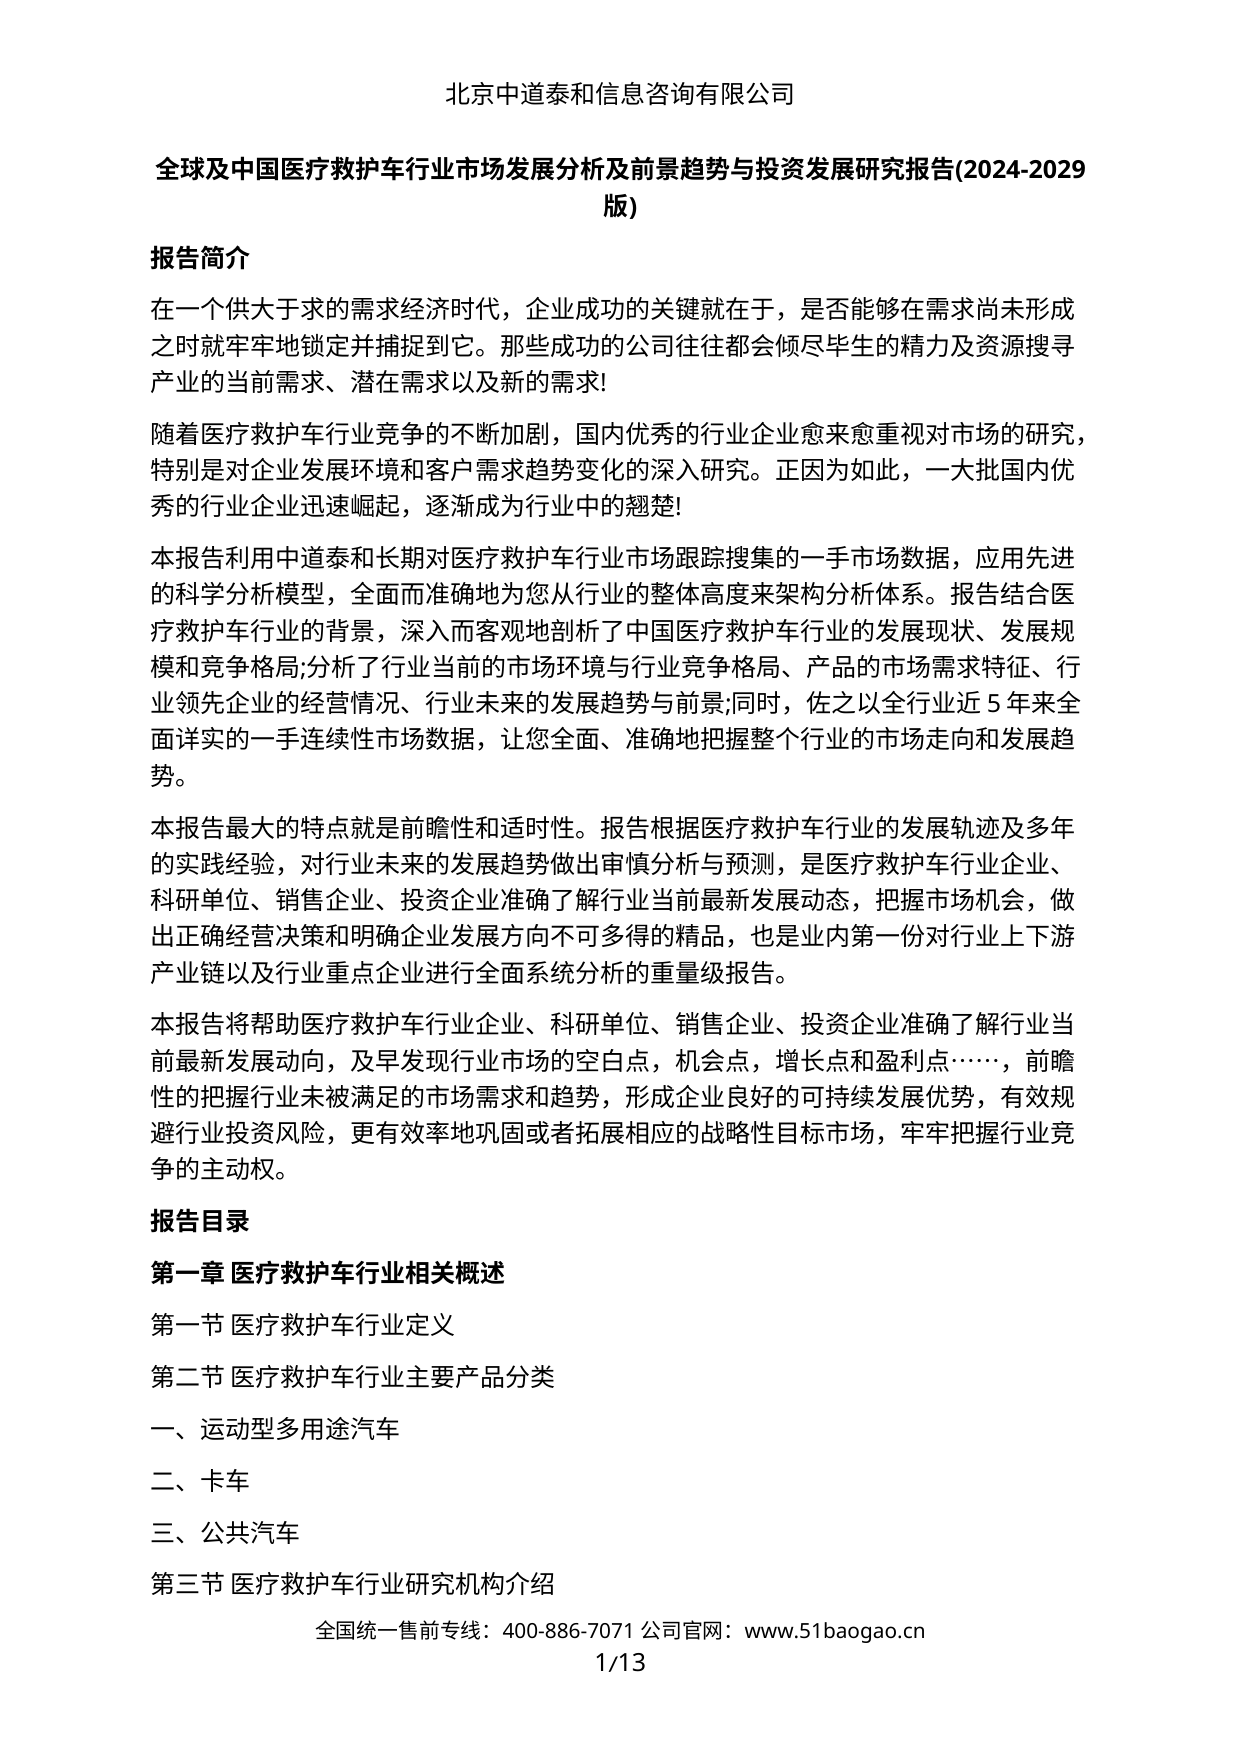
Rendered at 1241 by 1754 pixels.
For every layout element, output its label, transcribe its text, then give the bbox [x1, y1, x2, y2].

text 第一节 医疗救护车行业定义 [150, 1306, 1090, 1342]
text 在一个供大于求的需求经济时代，企业成功的关键就在于，是否能够在需求尚未形成之时就牢牢地锁定并捕捉到它。那些成功的公司往往都会倾尽毕生的精力及资源搜寻产业的当前需求、潜在需求以及新的需求! [150, 290, 1090, 399]
text 二、卡车 [150, 1461, 1090, 1497]
text 全球及中国医疗救护车行业市场发展分析及前景趋势与投资发展研究报告(2024-2029版) [150, 150, 1090, 222]
text 本报告最大的特点就是前瞻性和适时性。报告根据医疗救护车行业的发展轨迹及多年的实践经验，对行业未来的发展趋势做出审慎分析与预测，是医疗救护车行业企业、科研单位、销售企业、投资企业准确了解行业当前最新发展动态，把握市场机会，做出正确经营决策和明确企业发展方向不可多得的精品，也是业内第一份对行业上下游产业链以及行业重点企业进行全面系统分析的重量级报告。 [150, 808, 1090, 989]
text 第一章 医疗救护车行业相关概述 [150, 1254, 1090, 1290]
text 一、运动型多用途汽车 [150, 1409, 1090, 1446]
text 第三节 医疗救护车行业研究机构介绍 [150, 1565, 1090, 1601]
text 本报告利用中道泰和长期对医疗救护车行业市场跟踪搜集的一手市场数据，应用先进的科学分析模型，全面而准确地为您从行业的整体高度来架构分析体系。报告结合医疗救护车行业的背景，深入而客观地剖析了中国医疗救护车行业的发展现状、发展规模和竞争格局;分析了行业当前的市场环境与行业竞争格局、产品的市场需求特征、行业领先企业的经营情况、行业未来的发展趋势与前景;同时，佐之以全行业近5年来全面详实的一手连续性市场数据，让您全面、准确地把握整个行业的市场走向和发展趋势。 [150, 539, 1090, 792]
text 随着医疗救护车行业竞争的不断加剧，国内优秀的行业企业愈来愈重视对市场的研究，特别是对企业发展环境和客户需求趋势变化的深入研究。正因为如此，一大批国内优秀的行业企业迅速崛起，逐渐成为行业中的翘楚! [150, 414, 1090, 523]
text 第二节 医疗救护车行业主要产品分类 [150, 1357, 1090, 1394]
text 报告目录 [150, 1202, 1090, 1238]
text 报告简介 [150, 238, 1090, 274]
text 本报告将帮助医疗救护车行业企业、科研单位、销售企业、投资企业准确了解行业当前最新发展动向，及早发现行业市场的空白点，机会点，增长点和盈利点……，前瞻性的把握行业未被满足的市场需求和趋势，形成企业良好的可持续发展优势，有效规避行业投资风险，更有效率地巩固或者拓展相应的战略性目标市场，牢牢把握行业竞争的主动权。 [150, 1005, 1090, 1186]
text 三、公共汽车 [150, 1513, 1090, 1549]
